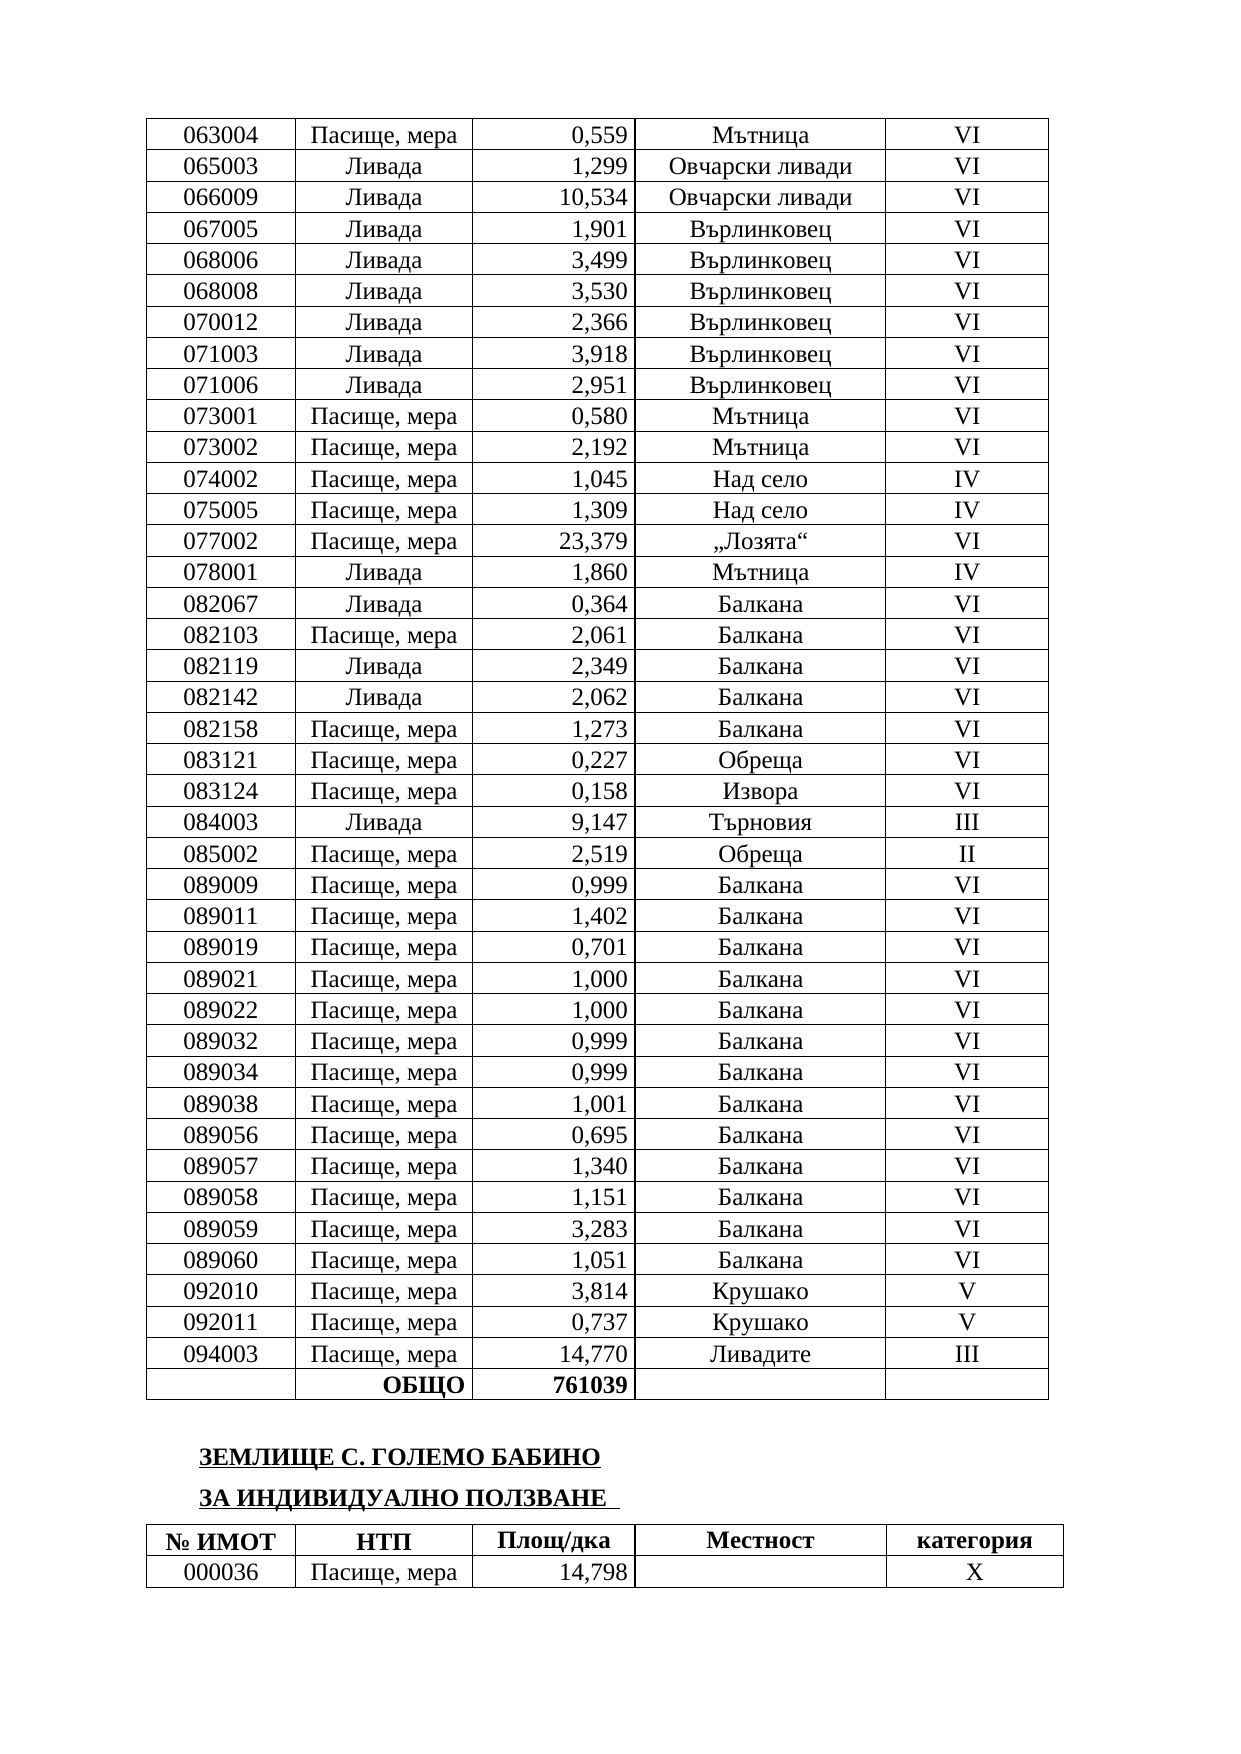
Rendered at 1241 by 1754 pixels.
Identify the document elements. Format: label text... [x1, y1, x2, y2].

table_cell 082158 [147, 713, 295, 743]
table_cell 068006 [147, 244, 295, 274]
table_cell VI [886, 1150, 1048, 1181]
table_cell 0,158 [473, 775, 634, 806]
table_cell Ливадите [636, 1338, 885, 1368]
table_cell 082067 [147, 588, 295, 618]
table_cell Пасище, мера [296, 713, 472, 743]
text ЗЕМЛИЩЕ С. ГОЛЕМО БАБИНО [177, 1442, 1093, 1470]
table_cell Пасище, мера [296, 744, 472, 774]
table_cell 2,062 [473, 682, 634, 712]
table_cell Върлинковец [636, 369, 885, 399]
table_cell Пасище, мера [296, 994, 472, 1024]
table_cell 092010 [147, 1275, 295, 1306]
table_cell V [886, 1307, 1048, 1337]
table_cell VI [886, 1182, 1048, 1212]
table_cell VI [886, 432, 1048, 462]
table_cell 10,534 [473, 182, 634, 212]
table_cell VI [886, 650, 1048, 681]
table_cell VI [886, 119, 1048, 149]
table_cell Балкана [636, 932, 885, 962]
table_cell 089034 [147, 1057, 295, 1087]
table_cell 2,349 [473, 650, 634, 681]
table_cell VI [886, 338, 1048, 368]
table_cell VI [886, 244, 1048, 274]
table_cell 1,299 [473, 150, 634, 181]
table_cell 089009 [147, 869, 295, 899]
table_cell VI [886, 682, 1048, 712]
table_cell Ливада [296, 244, 472, 274]
table_cell 0,580 [473, 400, 634, 431]
table_cell 1,000 [473, 994, 634, 1024]
table_cell VI [886, 275, 1048, 306]
table_cell 082119 [147, 650, 295, 681]
table_cell IV [886, 463, 1048, 493]
table_cell 089021 [147, 963, 295, 993]
table_cell Пасище, мера [296, 900, 472, 931]
table_cell 067005 [147, 213, 295, 243]
table_cell 082142 [147, 682, 295, 712]
table_cell Балкана [636, 900, 885, 931]
table_cell Ливада [296, 557, 472, 587]
table_cell VI [886, 1057, 1048, 1087]
table_cell VI [886, 182, 1048, 212]
table_cell Балкана [636, 963, 885, 993]
table_cell 1,051 [473, 1244, 634, 1274]
table_cell 0,999 [473, 1025, 634, 1056]
table_cell 068008 [147, 275, 295, 306]
table_cell 1,901 [473, 213, 634, 243]
table_cell 1,151 [473, 1182, 634, 1212]
table_cell VI [886, 963, 1048, 993]
table_cell VI [886, 932, 1048, 962]
table_cell 078001 [147, 557, 295, 587]
table_cell VI [886, 994, 1048, 1024]
table_cell Балкана [636, 619, 885, 649]
table_cell Ливада [296, 650, 472, 681]
table_cell Пасище, мера [296, 932, 472, 962]
table_cell 0,999 [473, 869, 634, 899]
table_cell 1,001 [473, 1088, 634, 1118]
table_header № ИМОТ [147, 1525, 295, 1555]
table_cell 089058 [147, 1182, 295, 1212]
table_cell Пасище, мера [296, 1338, 472, 1368]
table_cell 089059 [147, 1213, 295, 1243]
table_cell 065003 [147, 150, 295, 181]
table_cell [886, 1369, 1048, 1399]
table_cell X [887, 1556, 1063, 1587]
table_cell VI [886, 1213, 1048, 1243]
table_cell Пасище, мера [296, 1119, 472, 1149]
table_cell Пасище, мера [296, 963, 472, 993]
text ЗА ИНДИВИДУАЛНО ПОЛЗВАНЕ [177, 1483, 1093, 1512]
table_cell Балкана [636, 869, 885, 899]
table_cell VI [886, 775, 1048, 806]
table_cell Търновия [636, 807, 885, 837]
table_cell „Лозята“ [636, 525, 885, 556]
table_cell Балкана [636, 1057, 885, 1087]
table_cell Върлинковец [636, 213, 885, 243]
table_cell 1,309 [473, 494, 634, 524]
table_cell II [886, 838, 1048, 868]
table_cell Мътница [636, 557, 885, 587]
table_cell 0,999 [473, 1057, 634, 1087]
table_cell 2,951 [473, 369, 634, 399]
table_cell Овчарски ливади [636, 182, 885, 212]
table_cell Балкана [636, 1213, 885, 1243]
table_cell Пасище, мера [296, 1150, 472, 1181]
table_cell 1,045 [473, 463, 634, 493]
table_cell Пасище, мера [296, 869, 472, 899]
table_cell 0,737 [473, 1307, 634, 1337]
table_cell 077002 [147, 525, 295, 556]
table_cell Крушако [636, 1275, 885, 1306]
table_cell 000036 [147, 1556, 295, 1587]
table_cell Ливада [296, 807, 472, 837]
table_cell Овчарски ливади [636, 150, 885, 181]
table_cell 071003 [147, 338, 295, 368]
table_cell Балкана [636, 682, 885, 712]
table_cell 0,701 [473, 932, 634, 962]
table_cell Върлинковец [636, 338, 885, 368]
table_cell 085002 [147, 838, 295, 868]
table_cell 083124 [147, 775, 295, 806]
table_cell VI [886, 369, 1048, 399]
table_cell Ливада [296, 150, 472, 181]
table_cell 089060 [147, 1244, 295, 1274]
table_cell 066009 [147, 182, 295, 212]
table_cell 084003 [147, 807, 295, 837]
table_cell Пасище, мера [296, 619, 472, 649]
table_cell 1,402 [473, 900, 634, 931]
table_cell Балкана [636, 1119, 885, 1149]
table_cell 089019 [147, 932, 295, 962]
table_cell 083121 [147, 744, 295, 774]
table_cell VI [886, 1244, 1048, 1274]
table_cell 1,000 [473, 963, 634, 993]
table_cell 089011 [147, 900, 295, 931]
table_cell Пасище, мера [296, 1057, 472, 1087]
table_cell Ливада [296, 275, 472, 306]
table_cell 089038 [147, 1088, 295, 1118]
table_cell 3,530 [473, 275, 634, 306]
table_header Местност [636, 1525, 886, 1555]
table_cell 073001 [147, 400, 295, 431]
table_cell VI [886, 1025, 1048, 1056]
table_cell VI [886, 307, 1048, 337]
table_cell Пасище, мера [296, 1088, 472, 1118]
table_cell 2,366 [473, 307, 634, 337]
table_cell Мътница [636, 400, 885, 431]
table_cell Балкана [636, 650, 885, 681]
table_cell 074002 [147, 463, 295, 493]
table_cell VI [886, 1088, 1048, 1118]
table_cell VI [886, 744, 1048, 774]
table_cell Върлинковец [636, 275, 885, 306]
table_cell [636, 1556, 886, 1587]
table_cell Ливада [296, 338, 472, 368]
table_cell Обреща [636, 838, 885, 868]
table_cell 0,695 [473, 1119, 634, 1149]
table_cell Пасище, мера [296, 400, 472, 431]
table_cell VI [886, 713, 1048, 743]
table_cell [636, 1369, 885, 1399]
table_cell 3,283 [473, 1213, 634, 1243]
table_cell 094003 [147, 1338, 295, 1368]
table_cell 2,061 [473, 619, 634, 649]
table_cell 2,192 [473, 432, 634, 462]
table_cell 089022 [147, 994, 295, 1024]
table_cell Пасище, мера [296, 494, 472, 524]
table_cell Пасище, мера [296, 1275, 472, 1306]
table_cell VI [886, 619, 1048, 649]
table_header Площ/дка [473, 1525, 634, 1555]
table_cell Пасище, мера [296, 1556, 472, 1587]
table_cell VI [886, 213, 1048, 243]
table_cell Мътница [636, 432, 885, 462]
table_cell 3,499 [473, 244, 634, 274]
table_cell Извора [636, 775, 885, 806]
table_cell Пасище, мера [296, 1025, 472, 1056]
table_cell 1,340 [473, 1150, 634, 1181]
table_cell VI [886, 150, 1048, 181]
table_cell 089057 [147, 1150, 295, 1181]
table_cell Балкана [636, 1244, 885, 1274]
table_cell Балкана [636, 1025, 885, 1056]
table_header НТП [296, 1525, 472, 1555]
table_cell Пасище, мера [296, 1244, 472, 1274]
table_cell Пасище, мера [296, 838, 472, 868]
table_cell VI [886, 588, 1048, 618]
table_cell VI [886, 900, 1048, 931]
table_cell Мътница [636, 119, 885, 149]
table_cell 2,519 [473, 838, 634, 868]
table_cell Ливада [296, 182, 472, 212]
table_cell 063004 [147, 119, 295, 149]
table_cell Ливада [296, 682, 472, 712]
table_cell 070012 [147, 307, 295, 337]
table_cell Ливада [296, 213, 472, 243]
table_cell 14,770 [473, 1338, 634, 1368]
table_cell 092011 [147, 1307, 295, 1337]
table_cell 073002 [147, 432, 295, 462]
table_cell Балкана [636, 713, 885, 743]
table_cell ОБЩО [296, 1369, 472, 1399]
table_cell 23,379 [473, 525, 634, 556]
table_cell 089032 [147, 1025, 295, 1056]
table_cell Балкана [636, 994, 885, 1024]
table_cell 0,364 [473, 588, 634, 618]
table_cell 3,918 [473, 338, 634, 368]
table_cell Обреща [636, 744, 885, 774]
table_cell Пасище, мера [296, 1307, 472, 1337]
table_cell Пасище, мера [296, 775, 472, 806]
table_cell 3,814 [473, 1275, 634, 1306]
table_cell Ливада [296, 369, 472, 399]
table_cell 14,798 [473, 1556, 634, 1587]
table_cell 1,273 [473, 713, 634, 743]
table_cell [147, 1369, 295, 1399]
table_cell Над село [636, 463, 885, 493]
table_header категория [887, 1525, 1063, 1555]
table_cell III [886, 807, 1048, 837]
table_cell 761,039 [473, 1369, 634, 1399]
table_cell Пасище, мера [296, 463, 472, 493]
table_cell Балкана [636, 1182, 885, 1212]
table_cell VI [886, 1119, 1048, 1149]
table_cell Пасище, мера [296, 1182, 472, 1212]
table_cell 082103 [147, 619, 295, 649]
table_cell Върлинковец [636, 307, 885, 337]
table_cell III [886, 1338, 1048, 1368]
table_cell Пасище, мера [296, 432, 472, 462]
table_cell 0,227 [473, 744, 634, 774]
table_cell Пасище, мера [296, 119, 472, 149]
table_cell VI [886, 869, 1048, 899]
table_cell IV [886, 557, 1048, 587]
table_cell 9,147 [473, 807, 634, 837]
table_cell 075005 [147, 494, 295, 524]
table_cell Крушако [636, 1307, 885, 1337]
table_cell 1,860 [473, 557, 634, 587]
table_cell IV [886, 494, 1048, 524]
table_cell Пасище, мера [296, 525, 472, 556]
table_cell Върлинковец [636, 244, 885, 274]
table_cell Балкана [636, 1088, 885, 1118]
table_cell Ливада [296, 588, 472, 618]
table_cell VI [886, 525, 1048, 556]
table_cell 0,559 [473, 119, 634, 149]
table_cell 071006 [147, 369, 295, 399]
table_cell 089056 [147, 1119, 295, 1149]
table_cell V [886, 1275, 1048, 1306]
table_cell Балкана [636, 1150, 885, 1181]
table_cell Пасище, мера [296, 1213, 472, 1243]
table_cell VI [886, 400, 1048, 431]
table_cell Балкана [636, 588, 885, 618]
table_cell Ливада [296, 307, 472, 337]
table_cell Над село [636, 494, 885, 524]
